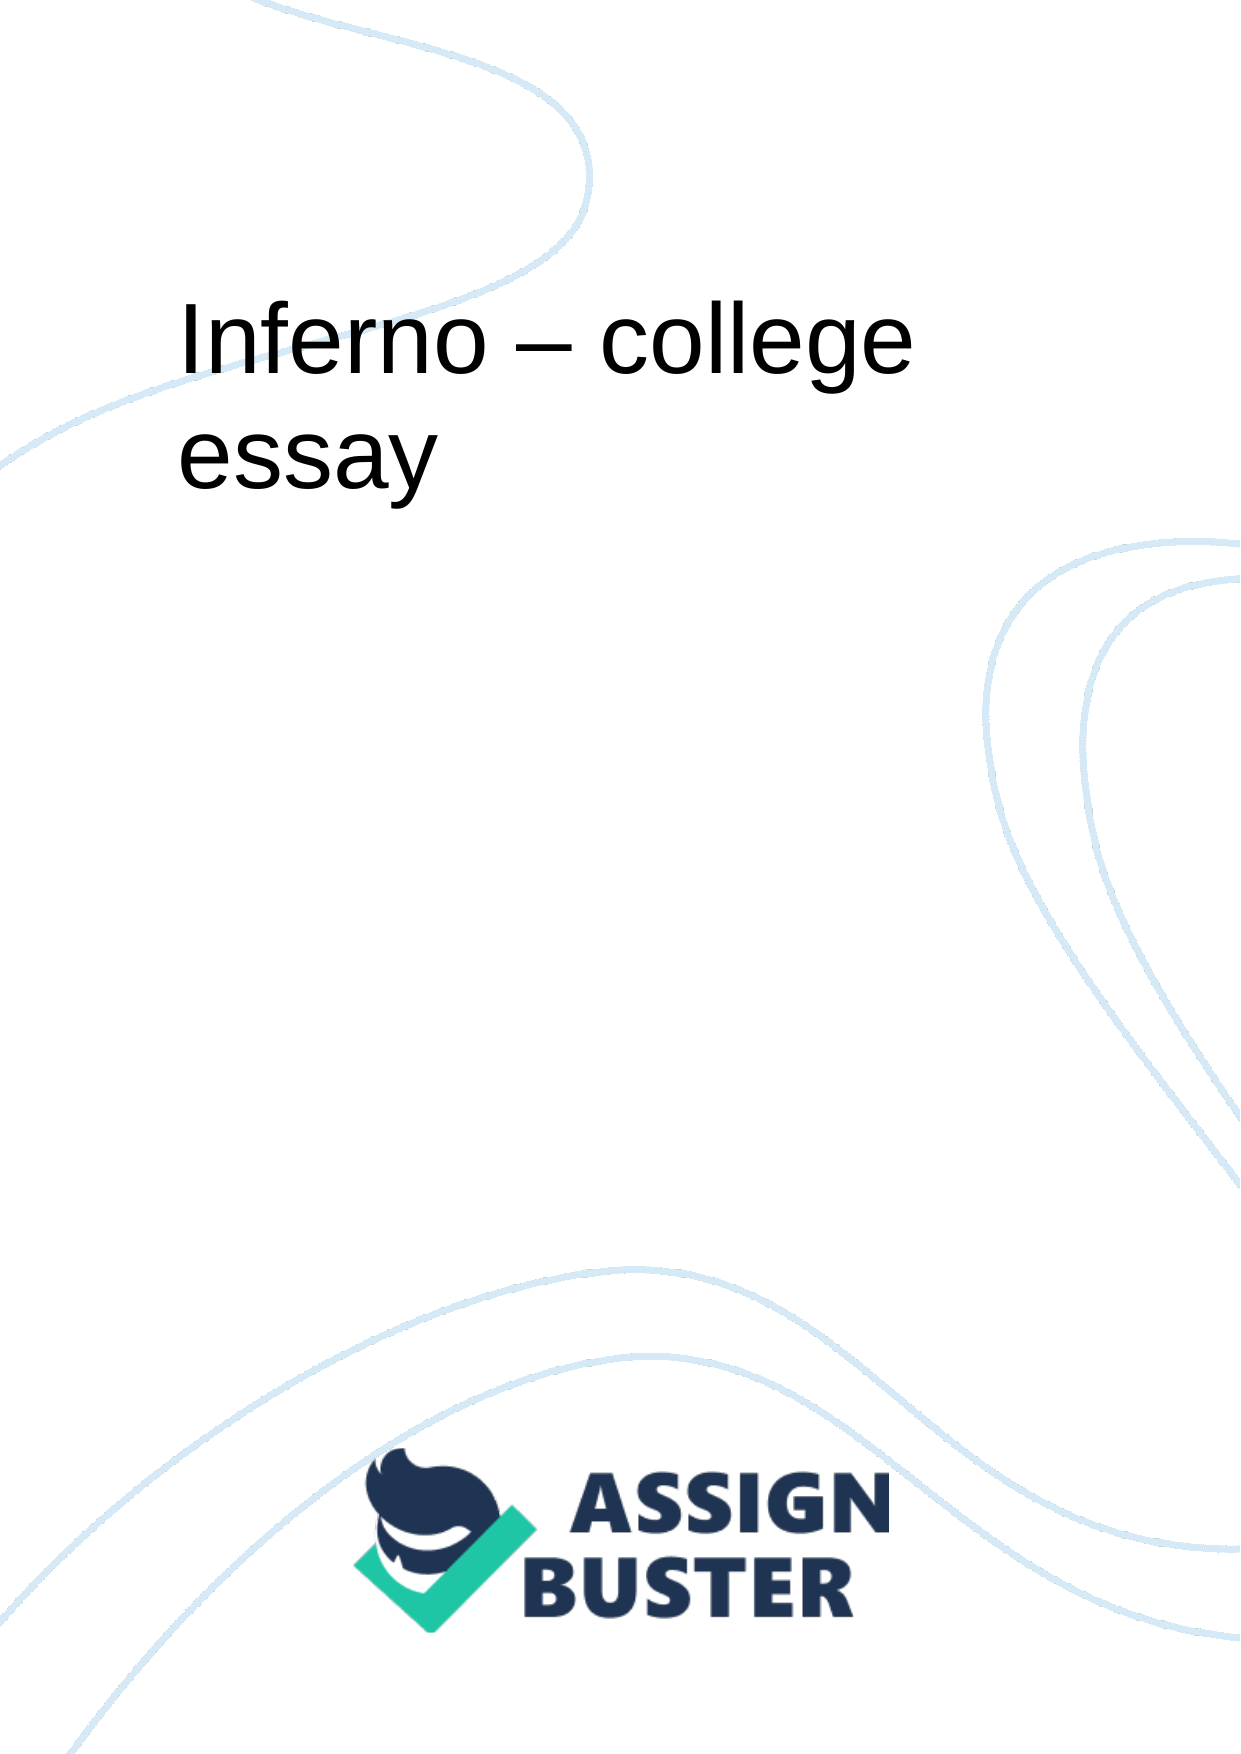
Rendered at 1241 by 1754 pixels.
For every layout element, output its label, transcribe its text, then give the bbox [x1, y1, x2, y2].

subtitle Inferno – college essay [177, 279, 1152, 509]
picture [0, 0, 1241, 1754]
